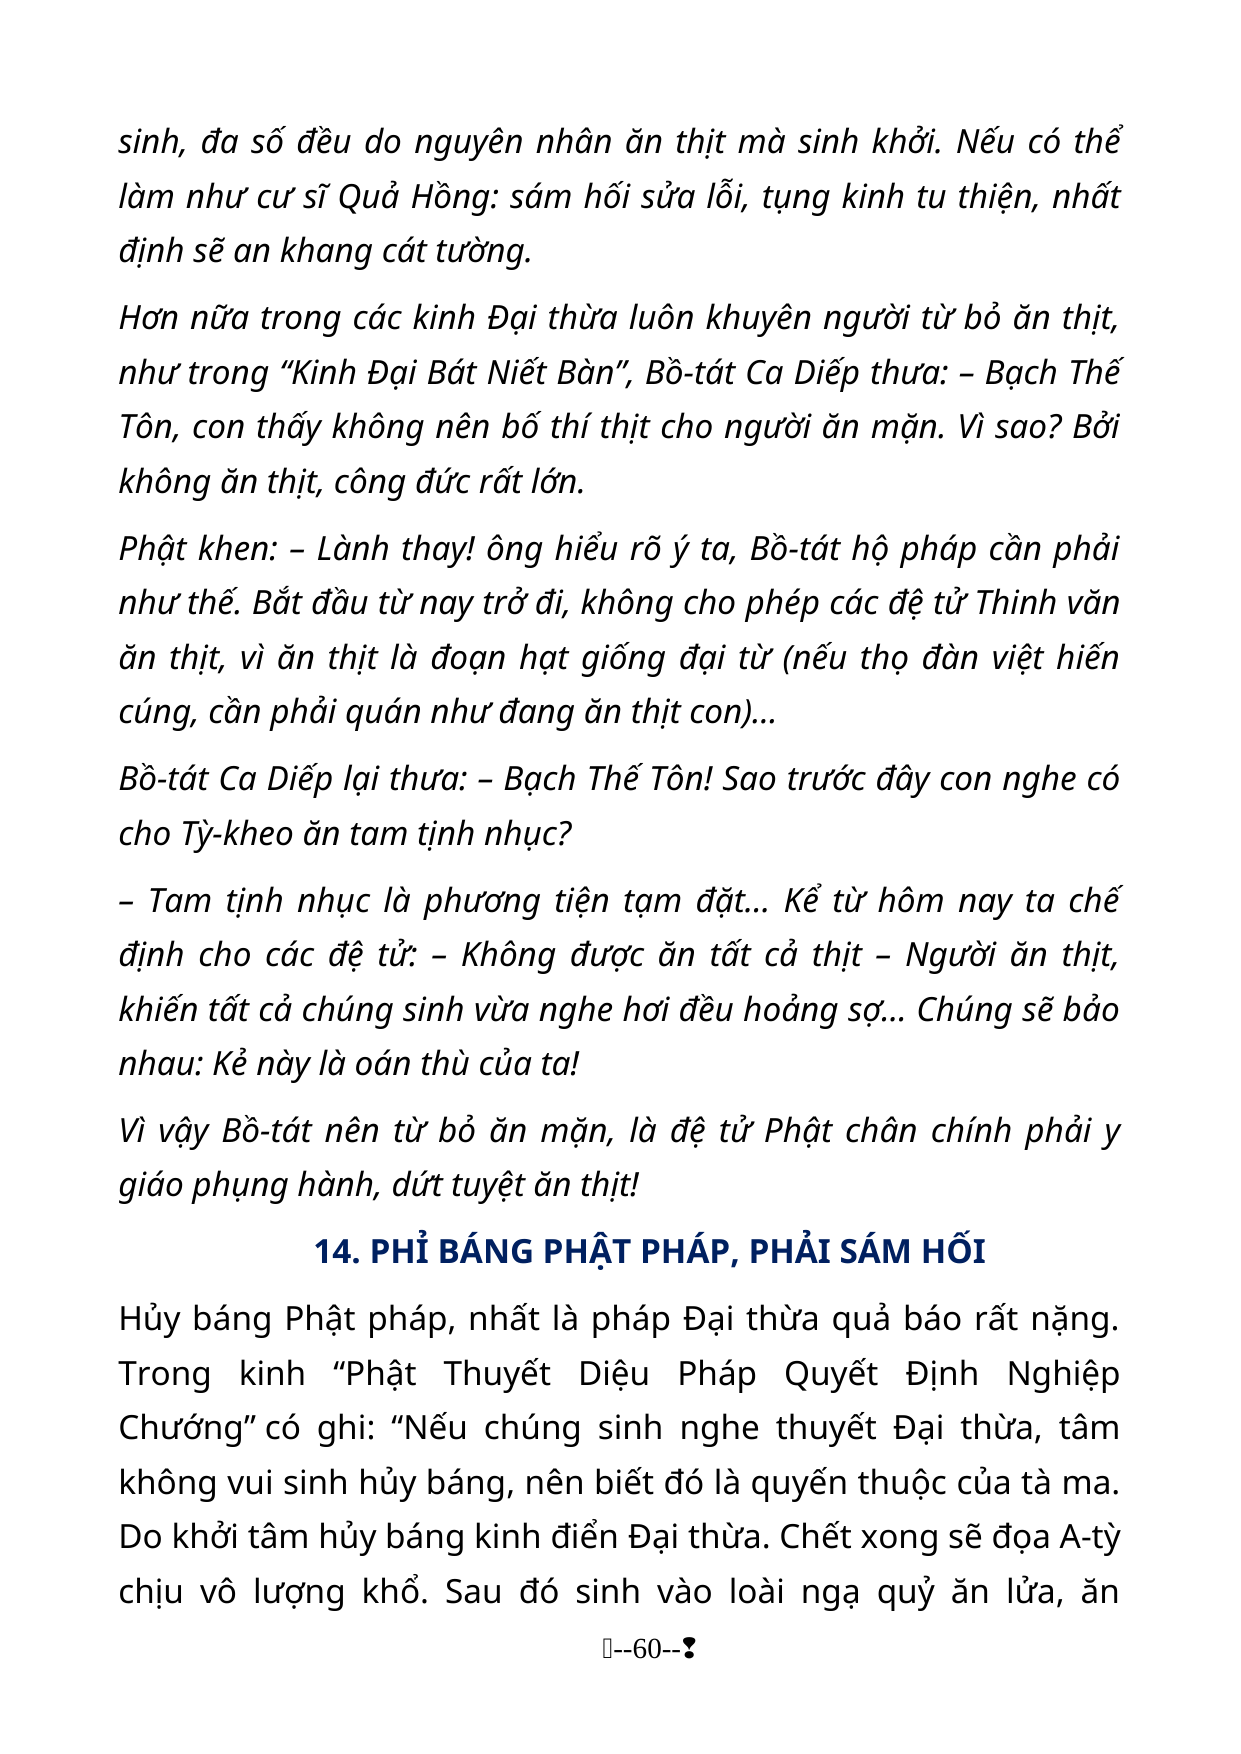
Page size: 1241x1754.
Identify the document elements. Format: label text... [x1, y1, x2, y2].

text Bồ-tát Ca Diếp lại thưa: – Bạch Thế Tôn! Sao trước đây con nghe có cho Tỳ-kheo ăn tam tịnh nhục? [118, 755, 1122, 855]
text Hơn nữa trong các kinh Đại thừa luôn khuyên người từ bỏ ăn thịt, như trong “Kinh Đại Bát Niết Bàn”, Bồ-tát Ca Diếp thưa: – Bạch Thế Tôn, con thấy không nên bố thí thịt cho người ăn mặn. Vì sao? Bởi không ăn thịt, công đức rất lớn. [118, 294, 1122, 503]
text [118, 118, 1122, 272]
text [118, 1295, 1122, 1613]
text – Tam tịnh nhục là phương tiện tạm đặt… Kể từ hôm nay ta chế định cho các đệ tử: – Không được ăn tất cả thịt – Người ăn thịt, khiến tất cả chúng sinh vừa nghe hơi đều hoảng sợ… Chúng sẽ bảo nhau: Kẻ này là oán thù của ta! [118, 876, 1122, 1085]
text Phật khen: – Lành thay! ông hiểu rõ ý ta, Bồ-tát hộ pháp cần phải như thế. Bắt đầu từ nay trở đi, không cho phép các đệ tử Thinh văn ăn thịt, vì ăn thịt là đoạn hạt giống đại từ (nếu thọ đàn việt hiến cúng, cần phải quán như đang ăn thịt con)… [118, 524, 1122, 733]
subtitle 14. PHỈ BÁNG PHẬT PHÁP, PHẢI SÁM HỐI [118, 1228, 1122, 1274]
text Vì vậy Bồ-tát nên từ bỏ ăn mặn, là đệ tử Phật chân chính phải y giáo phụng hành, dứt tuyệt ăn thịt! [118, 1107, 1122, 1207]
